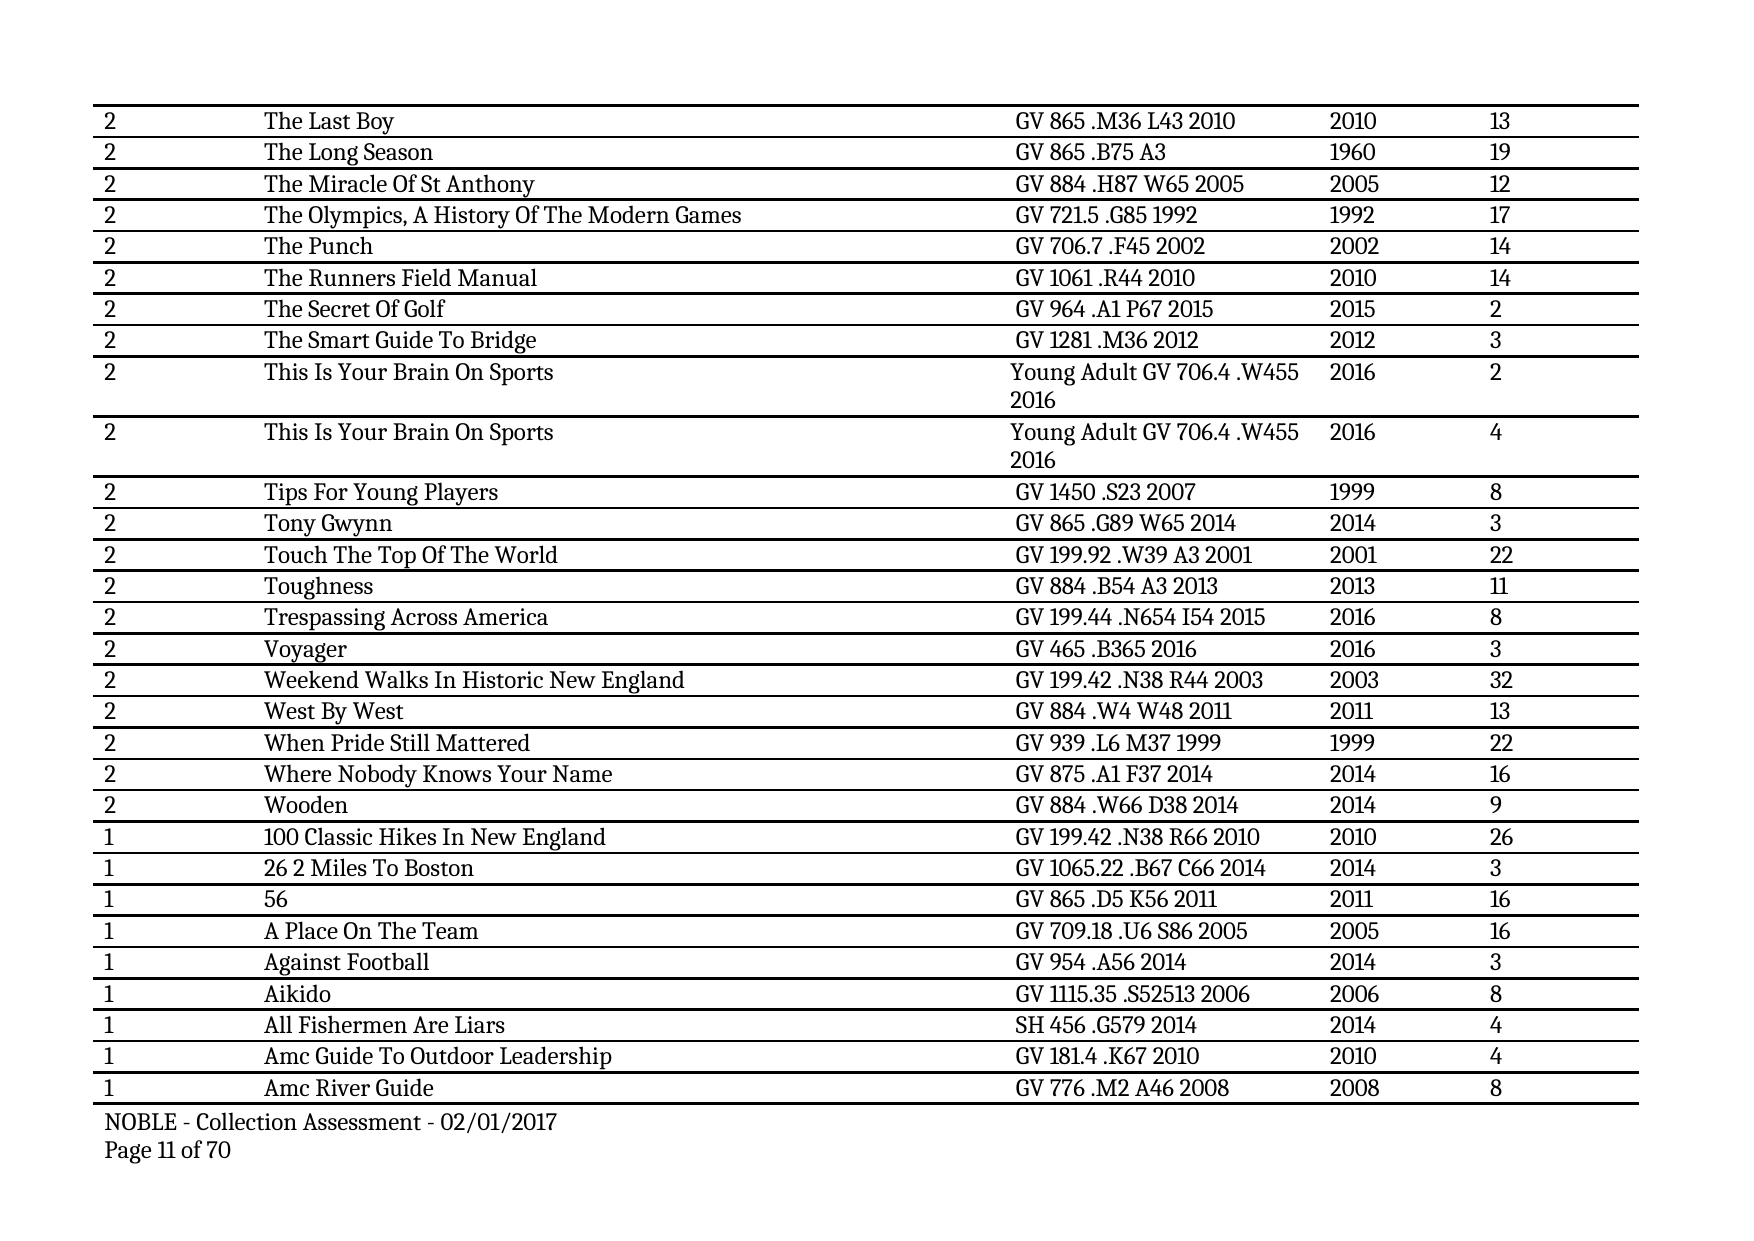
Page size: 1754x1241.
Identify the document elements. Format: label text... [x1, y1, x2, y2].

table_cell 3 [1479, 854, 1638, 883]
table_cell 2 [93, 697, 253, 726]
table_cell All Fishermen Are Liars [253, 1011, 999, 1039]
table_cell Young Adult GV 706.4 .W455 2016 [999, 358, 1319, 415]
table_cell 2011 [1319, 697, 1478, 726]
table_cell 2 [93, 418, 253, 475]
table_cell 2014 [1319, 854, 1478, 883]
table_cell 13 [1479, 697, 1638, 726]
table_cell 1 [93, 948, 253, 977]
table_cell The Olympics, A History Of The Modern Games [253, 201, 999, 229]
table_cell GV 199.42 .N38 R44 2003 [999, 666, 1319, 695]
table_cell GV 954 .A56 2014 [999, 948, 1319, 977]
table_cell 2006 [1319, 980, 1478, 1008]
table_cell GV 199.42 .N38 R66 2010 [999, 823, 1319, 851]
table_cell GV 884 .W66 D38 2014 [999, 791, 1319, 820]
table_cell GV 465 .B365 2016 [999, 635, 1319, 663]
table_cell 16 [1479, 886, 1638, 914]
table_cell 3 [1479, 948, 1638, 977]
table_cell 9 [1479, 791, 1638, 820]
table_cell 2 [93, 232, 253, 261]
table_cell 1 [93, 886, 253, 914]
table_cell GV 199.44 .N654 I54 2015 [999, 603, 1319, 632]
table_cell 2 [93, 295, 253, 324]
table_cell 1 [93, 1074, 253, 1102]
table_cell 2014 [1319, 509, 1478, 538]
table_cell 2005 [1319, 917, 1478, 946]
table_cell West By West [253, 697, 999, 726]
table_cell 19 [1479, 138, 1638, 167]
table_cell GV 1450 .S23 2007 [999, 478, 1319, 507]
table_cell Wooden [253, 791, 999, 820]
table_cell GV 865 .M36 L43 2010 [999, 107, 1319, 136]
table_cell 22 [1479, 541, 1638, 569]
table_cell 8 [1479, 980, 1638, 1008]
table_cell 11 [1479, 572, 1638, 601]
table_cell 3 [1479, 635, 1638, 663]
table_cell The Secret Of Golf [253, 295, 999, 324]
table_cell 2016 [1319, 603, 1478, 632]
table_cell GV 939 .L6 M37 1999 [999, 729, 1319, 757]
table_cell 2005 [1319, 170, 1478, 198]
table_cell 1 [93, 980, 253, 1008]
table_cell 2016 [1319, 358, 1478, 415]
table_cell 4 [1479, 418, 1638, 475]
table_cell 100 Classic Hikes In New England [253, 823, 999, 851]
table_cell GV 884 .W4 W48 2011 [999, 697, 1319, 726]
table_cell 2014 [1319, 760, 1478, 789]
table_cell 2010 [1319, 107, 1478, 136]
table_cell GV 709.18 .U6 S86 2005 [999, 917, 1319, 946]
table_cell 2 [93, 572, 253, 601]
table_cell 1 [93, 1011, 253, 1039]
table_cell GV 884 .H87 W65 2005 [999, 170, 1319, 198]
table_cell 2 [93, 791, 253, 820]
table_cell SH 456 .G579 2014 [999, 1011, 1319, 1039]
table_cell 1999 [1319, 478, 1478, 507]
table_cell 1992 [1319, 201, 1478, 229]
table_cell 2013 [1319, 572, 1478, 601]
table_cell Young Adult GV 706.4 .W455 2016 [999, 418, 1319, 475]
table_cell 8 [1479, 603, 1638, 632]
table_cell 4 [1479, 1042, 1638, 1071]
table_cell GV 884 .B54 A3 2013 [999, 572, 1319, 601]
table_cell 1 [93, 917, 253, 946]
table_cell 56 [253, 886, 999, 914]
table_cell Trespassing Across America [253, 603, 999, 632]
table_cell 14 [1479, 232, 1638, 261]
table_cell GV 865 .D5 K56 2011 [999, 886, 1319, 914]
table_cell 2016 [1319, 635, 1478, 663]
table_cell Toughness [253, 572, 999, 601]
table_cell 8 [1479, 1074, 1638, 1102]
table_cell 2 [93, 509, 253, 538]
table_cell A Place On The Team [253, 917, 999, 946]
table_cell 2 [93, 264, 253, 292]
table_cell 8 [1479, 478, 1638, 507]
table_cell 2010 [1319, 823, 1478, 851]
table_cell 2010 [1319, 1042, 1478, 1071]
table_cell 2 [93, 326, 253, 355]
table_cell 16 [1479, 917, 1638, 946]
table_cell GV 706.7 .F45 2002 [999, 232, 1319, 261]
table_cell 13 [1479, 107, 1638, 136]
table_cell 1 [93, 823, 253, 851]
table_cell 16 [1479, 760, 1638, 789]
table_cell 3 [1479, 326, 1638, 355]
table_cell 1960 [1319, 138, 1478, 167]
table_cell 2014 [1319, 791, 1478, 820]
table_cell Aikido [253, 980, 999, 1008]
table_cell 1 [93, 854, 253, 883]
table_cell The Long Season [253, 138, 999, 167]
table_cell GV 875 .A1 F37 2014 [999, 760, 1319, 789]
table_cell GV 721.5 .G85 1992 [999, 201, 1319, 229]
table_cell 1999 [1319, 729, 1478, 757]
table_cell The Smart Guide To Bridge [253, 326, 999, 355]
table_cell Amc Guide To Outdoor Leadership [253, 1042, 999, 1071]
table_cell 2015 [1319, 295, 1478, 324]
table_cell GV 865 .B75 A3 [999, 138, 1319, 167]
table_cell 2014 [1319, 1011, 1478, 1039]
table_cell 2003 [1319, 666, 1478, 695]
table_cell GV 1061 .R44 2010 [999, 264, 1319, 292]
table_cell GV 199.92 .W39 A3 2001 [999, 541, 1319, 569]
table_cell GV 964 .A1 P67 2015 [999, 295, 1319, 324]
table_cell GV 181.4 .K67 2010 [999, 1042, 1319, 1071]
table_cell 26 2 Miles To Boston [253, 854, 999, 883]
table_cell 2001 [1319, 541, 1478, 569]
table_cell 2016 [1319, 418, 1478, 475]
table_cell 2011 [1319, 886, 1478, 914]
table_cell Voyager [253, 635, 999, 663]
table_cell 14 [1479, 264, 1638, 292]
table_cell This Is Your Brain On Sports [253, 358, 999, 415]
table_cell 3 [1479, 509, 1638, 538]
table_cell 4 [1479, 1011, 1638, 1039]
table_cell 2002 [1319, 232, 1478, 261]
table_cell 12 [1479, 170, 1638, 198]
table_cell 2010 [1319, 264, 1478, 292]
table_cell 22 [1479, 729, 1638, 757]
table_cell 2 [93, 107, 253, 136]
table_cell GV 1065.22 .B67 C66 2014 [999, 854, 1319, 883]
table_cell Weekend Walks In Historic New England [253, 666, 999, 695]
table_cell GV 1281 .M36 2012 [999, 326, 1319, 355]
table_cell 2 [93, 478, 253, 507]
table_cell 2 [1479, 295, 1638, 324]
table_cell 17 [1479, 201, 1638, 229]
table_cell 2 [93, 541, 253, 569]
table_cell 2 [93, 729, 253, 757]
table_cell 2 [93, 666, 253, 695]
table_cell GV 1115.35 .S52513 2006 [999, 980, 1319, 1008]
table_cell 2 [93, 603, 253, 632]
table_cell 2 [93, 635, 253, 663]
table_cell When Pride Still Mattered [253, 729, 999, 757]
table_cell This Is Your Brain On Sports [253, 418, 999, 475]
table_cell 2 [1479, 358, 1638, 415]
table_cell The Punch [253, 232, 999, 261]
table_cell 2 [93, 170, 253, 198]
table_cell GV 865 .G89 W65 2014 [999, 509, 1319, 538]
table_cell GV 776 .M2 A46 2008 [999, 1074, 1319, 1102]
table_cell 2014 [1319, 948, 1478, 977]
table_cell Tips For Young Players [253, 478, 999, 507]
table_cell 26 [1479, 823, 1638, 851]
table_cell 2 [93, 138, 253, 167]
table_cell Where Nobody Knows Your Name [253, 760, 999, 789]
table_cell 2008 [1319, 1074, 1478, 1102]
table_cell 2 [93, 760, 253, 789]
table_cell The Last Boy [253, 107, 999, 136]
table_cell The Miracle Of St Anthony [253, 170, 999, 198]
table_cell Touch The Top Of The World [253, 541, 999, 569]
table_cell 2 [93, 358, 253, 415]
table_cell 2 [93, 201, 253, 229]
table_cell The Runners Field Manual [253, 264, 999, 292]
table_cell Amc River Guide [253, 1074, 999, 1102]
table_cell 2012 [1319, 326, 1478, 355]
table_cell 1 [93, 1042, 253, 1071]
table_cell Against Football [253, 948, 999, 977]
table_cell 32 [1479, 666, 1638, 695]
table_cell Tony Gwynn [253, 509, 999, 538]
